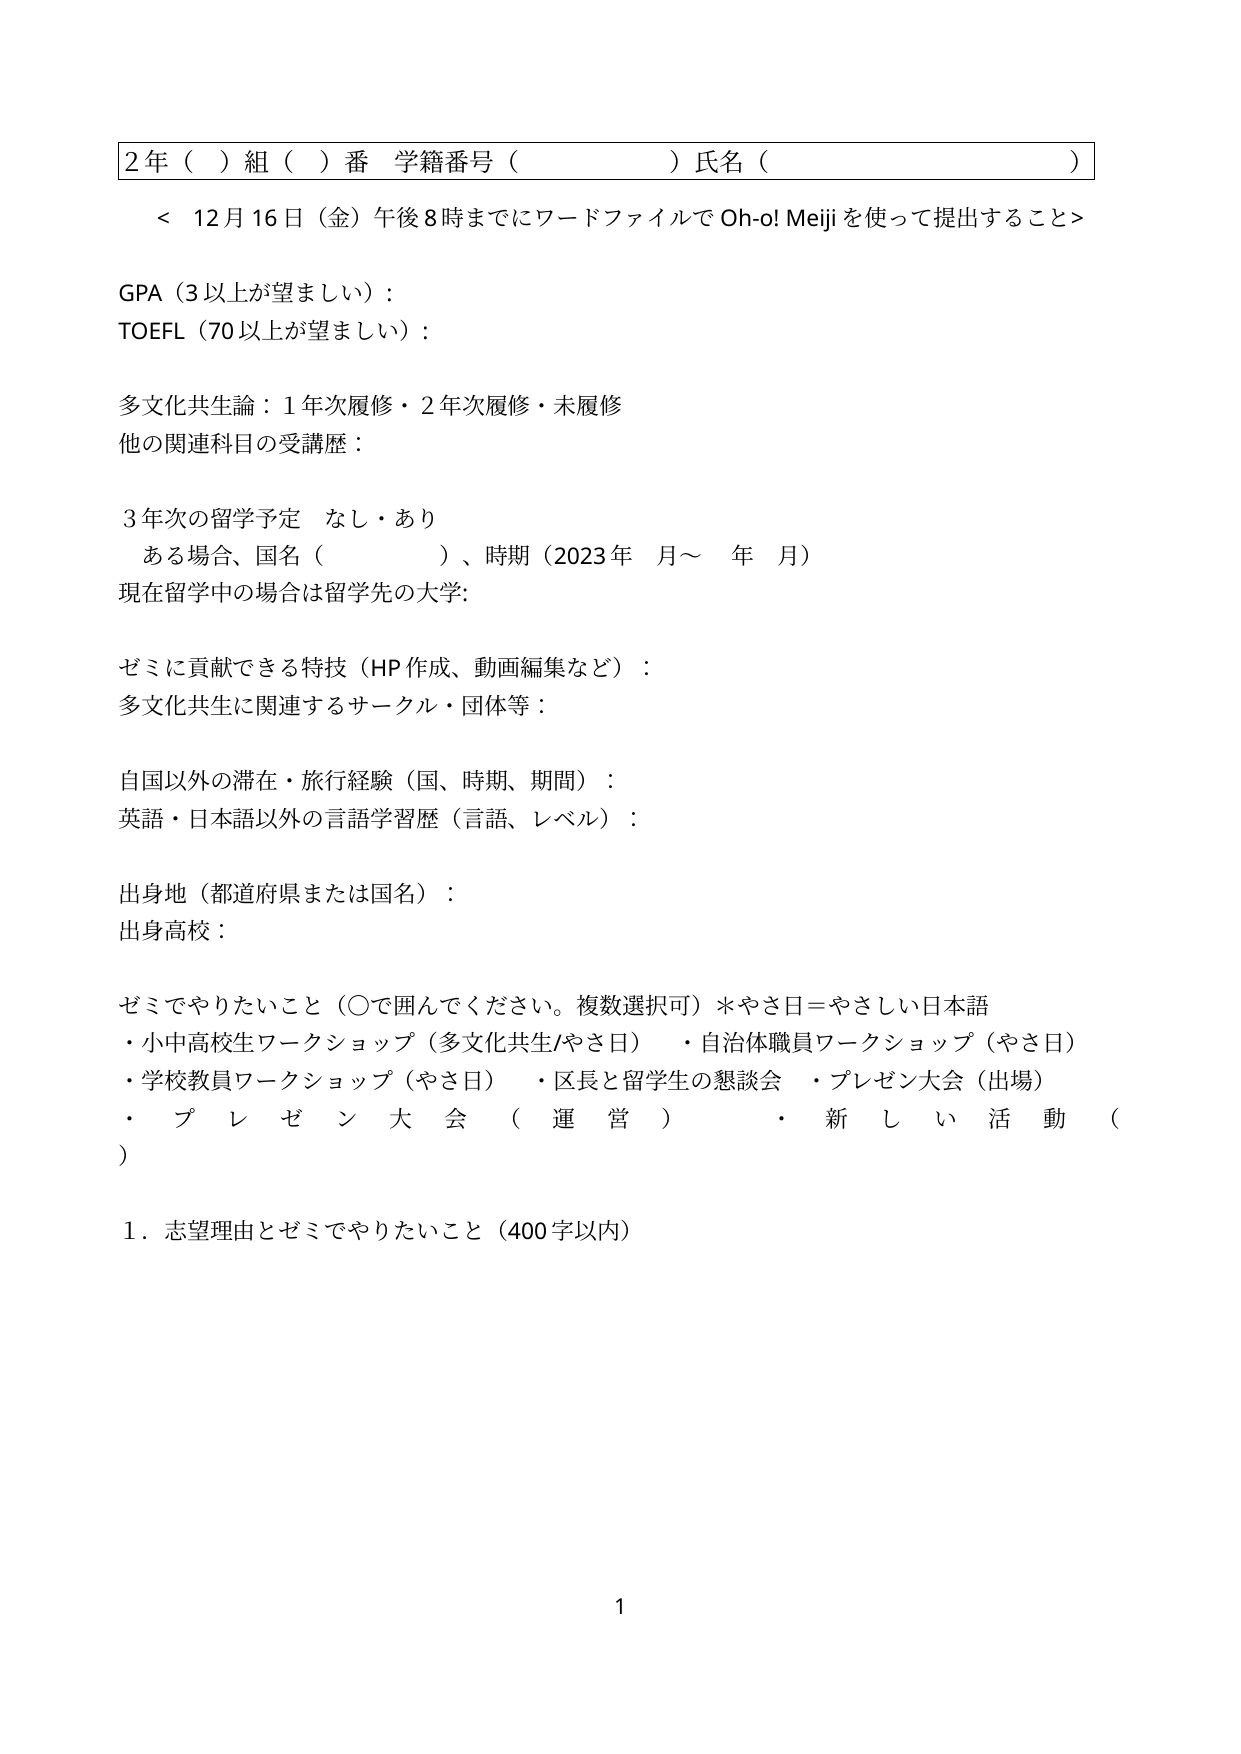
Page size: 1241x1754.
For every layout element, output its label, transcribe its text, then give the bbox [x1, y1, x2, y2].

text ・小中高校生ワークショップ（多文化共生/やさ日） ・自治体職員ワークショップ（やさ日） [118, 1023, 1122, 1061]
text ・プレゼン大会（運営） ・新しい活動（ ） [118, 1098, 1122, 1173]
text ３年次の留学予定 なし・あり [118, 498, 1122, 536]
text GPA（3以上が望ましい）: [118, 273, 1122, 311]
text 多文化共生に関連するサークル・団体等： [118, 686, 1122, 723]
text ゼミに貢献できる特技（HP作成、動画編集など）： [118, 648, 1122, 686]
text 英語・日本語以外の言語学習歴（言語、レベル）： [118, 798, 1122, 836]
text 出身地（都道府県または国名）： [118, 873, 1122, 911]
text 自国以外の滞在・旅行経験（国、時期、期間）： [118, 761, 1122, 798]
text 多文化共生論：１年次履修・２年次履修・未履修 [118, 386, 1122, 423]
text 他の関連科目の受講歴： [118, 423, 1122, 461]
text 現在留学中の場合は留学先の大学: [118, 573, 1122, 611]
text TOEFL（70以上が望ましい）: [118, 311, 1122, 348]
text ２年（ ）組（ ）番 学籍番号（ ）氏名（ ） [118, 123, 1122, 198]
text １．志望理由とゼミでやりたいこと（400字以内） [118, 1211, 1122, 1248]
text 出身高校： [118, 911, 1122, 948]
text ゼミでやりたいこと（〇で囲んでください。複数選択可）＊やさ日＝やさしい日本語 [118, 986, 1122, 1023]
text ・学校教員ワークショップ（やさ日） ・区長と留学生の懇談会 ・プレゼン大会（出場） [118, 1061, 1122, 1098]
text < 12月16日（金）午後8時までにワードファイルでOh-o! Meijiを使って提出すること> [118, 198, 1122, 236]
text ある場合、国名（ ）、時期（2023年 月～ 年 月） [118, 536, 1122, 573]
